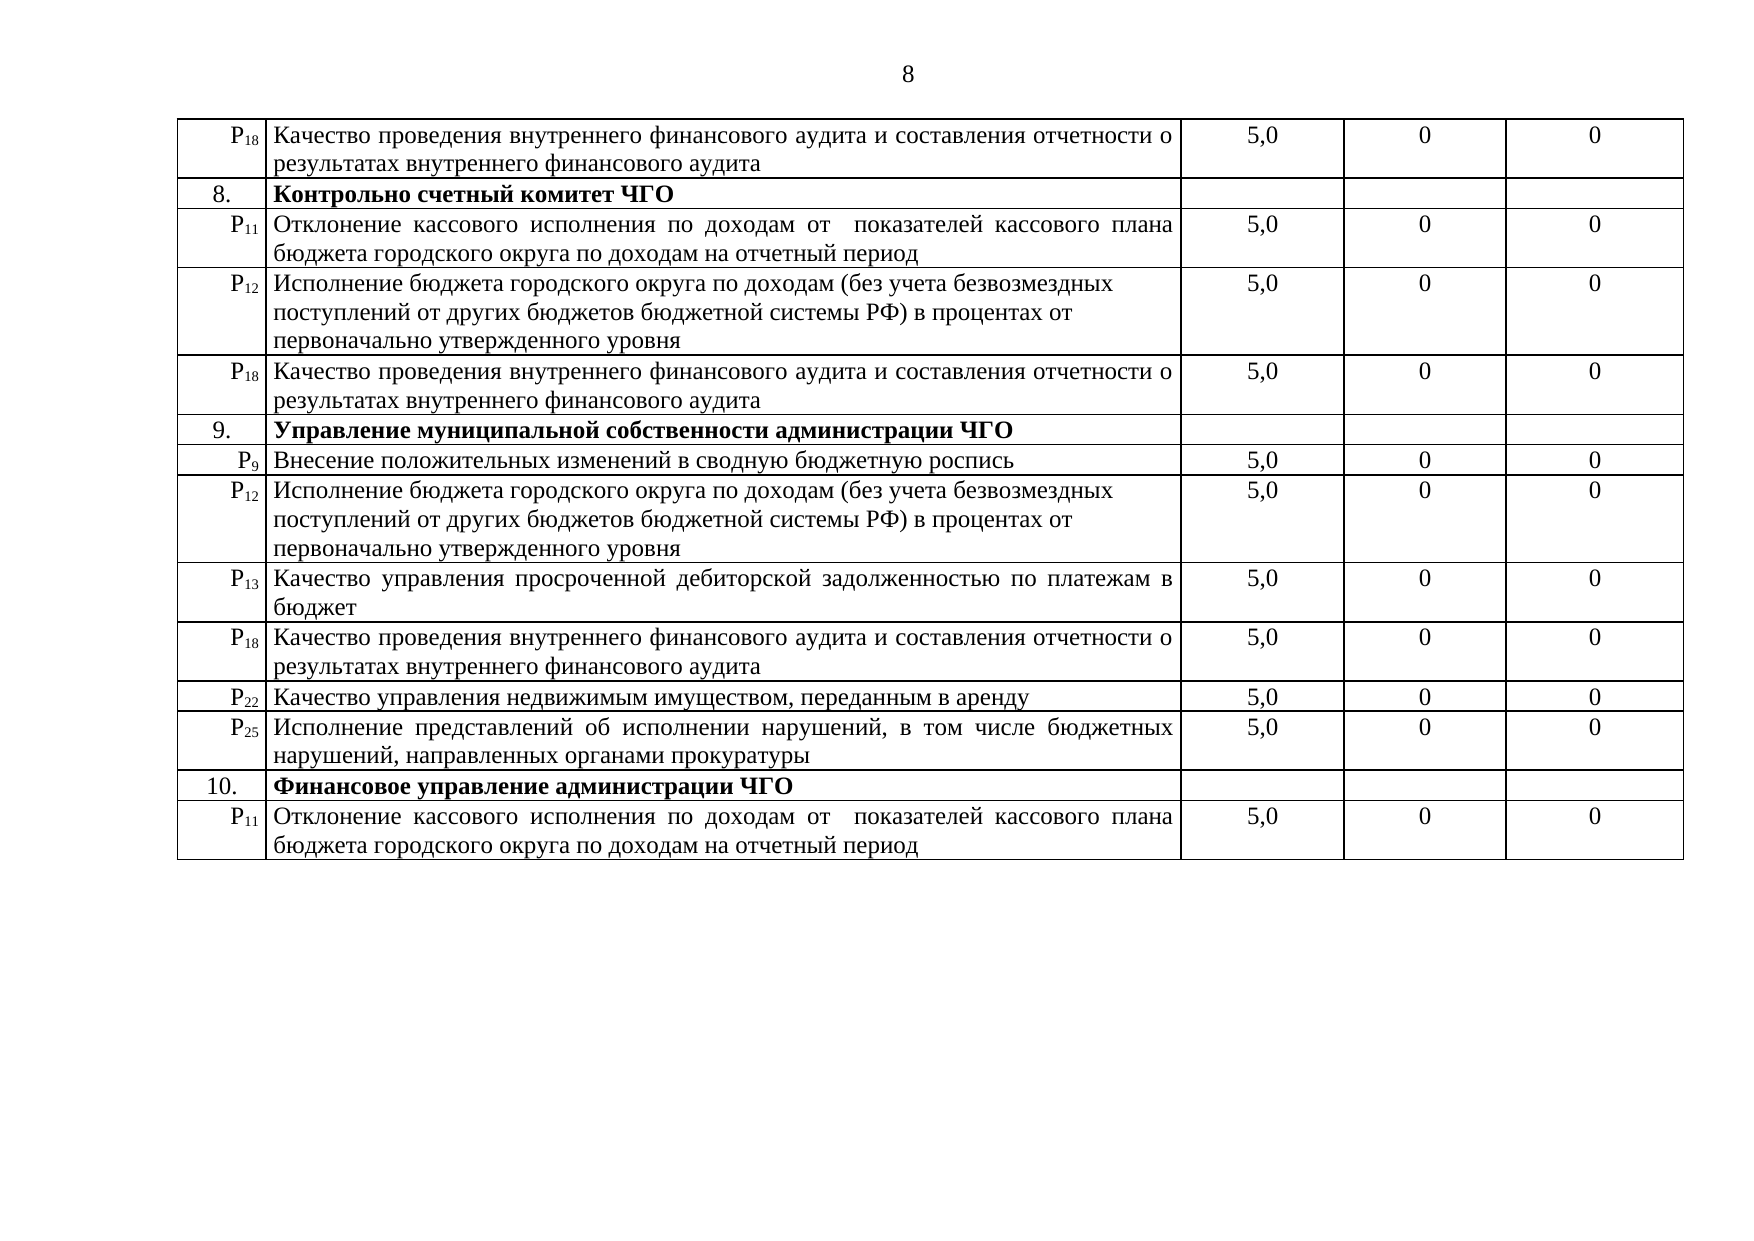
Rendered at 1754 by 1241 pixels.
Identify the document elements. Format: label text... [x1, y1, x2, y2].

table_cell 5,0 [1182, 623, 1343, 680]
table_cell 0 [1507, 801, 1683, 859]
table_cell Р11 [178, 209, 265, 267]
table_cell Качество проведения внутреннего финансового аудита и составления отчетности о результатах внутреннего финансового аудита [267, 356, 1180, 413]
table_cell Р12 [178, 268, 265, 354]
table_cell 0 [1345, 801, 1505, 859]
table_cell 0 [1345, 120, 1505, 177]
table_cell 8. [178, 179, 265, 207]
table_cell Отклонение кассового исполнения по доходам от показателей кассового плана бюджета городского округа по доходам на отчетный период [267, 209, 1180, 267]
table_cell 5,0 [1182, 682, 1343, 710]
table_cell 5,0 [1182, 268, 1343, 354]
table_cell 5,0 [1182, 476, 1343, 562]
table_cell [1507, 771, 1683, 800]
table_cell Р9 [178, 445, 265, 474]
table_cell 0 [1507, 623, 1683, 680]
table_cell 5,0 [1182, 712, 1343, 769]
table_cell 0 [1507, 563, 1683, 621]
table_cell [1182, 415, 1343, 444]
table_cell [1182, 771, 1343, 800]
table_cell 0 [1345, 712, 1505, 769]
table_cell Качество проведения внутреннего финансового аудита и составления отчетности о результатах внутреннего финансового аудита [267, 623, 1180, 680]
table_cell [1345, 415, 1505, 444]
table_cell Р12 [178, 476, 265, 562]
table_cell 0 [1345, 476, 1505, 562]
table_cell [1507, 179, 1683, 207]
table_cell Р22 [178, 682, 265, 710]
table_cell Р18 [178, 356, 265, 413]
table_cell [1182, 179, 1343, 207]
table_cell 5,0 [1182, 120, 1343, 177]
table_cell 5,0 [1182, 801, 1343, 859]
table_cell 5,0 [1182, 563, 1343, 621]
table_cell 10. [178, 771, 265, 800]
table_cell 0 [1345, 209, 1505, 267]
table_cell Качество управления просроченной дебиторской задолженностью по платежам в бюджет [267, 563, 1180, 621]
table_cell 0 [1507, 356, 1683, 413]
table_cell Контрольно счетный комитет ЧГО [267, 179, 1180, 207]
table_cell 0 [1507, 712, 1683, 769]
table_cell 0 [1345, 356, 1505, 413]
table_cell Качество управления недвижимым имуществом, переданным в аренду [267, 682, 1180, 710]
table_cell 0 [1507, 209, 1683, 267]
table_cell 0 [1507, 120, 1683, 177]
table_cell 5,0 [1182, 209, 1343, 267]
table_cell 0 [1507, 682, 1683, 710]
table_cell [1507, 415, 1683, 444]
table_cell 9. [178, 415, 265, 444]
table_cell [1345, 771, 1505, 800]
table_cell Финансовое управление администрации ЧГО [267, 771, 1180, 800]
table_cell 0 [1345, 682, 1505, 710]
table_cell Р13 [178, 563, 265, 621]
table_cell 5,0 [1182, 356, 1343, 413]
table_cell Отклонение кассового исполнения по доходам от показателей кассового плана бюджета городского округа по доходам на отчетный период [267, 801, 1180, 859]
table_cell Р18 [178, 623, 265, 680]
table_cell Р11 [178, 801, 265, 859]
table_cell Р25 [178, 712, 265, 769]
table_cell 0 [1345, 268, 1505, 354]
table_cell [1345, 179, 1505, 207]
table_cell Управление муниципальной собственности администрации ЧГО [267, 415, 1180, 444]
table_cell 0 [1345, 445, 1505, 474]
table_cell Исполнение представлений об исполнении нарушений, в том числе бюджетных нарушений, направленных органами прокуратуры [267, 712, 1180, 769]
table_cell 0 [1345, 563, 1505, 621]
table_cell Р18 [178, 120, 265, 177]
table_cell Внесение положительных изменений в сводную бюджетную роспись [267, 445, 1180, 474]
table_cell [267, 120, 1180, 177]
table_cell 0 [1507, 445, 1683, 474]
table_cell 0 [1507, 268, 1683, 354]
table_cell 5,0 [1182, 445, 1343, 474]
table_cell 0 [1345, 623, 1505, 680]
table_cell 0 [1507, 476, 1683, 562]
